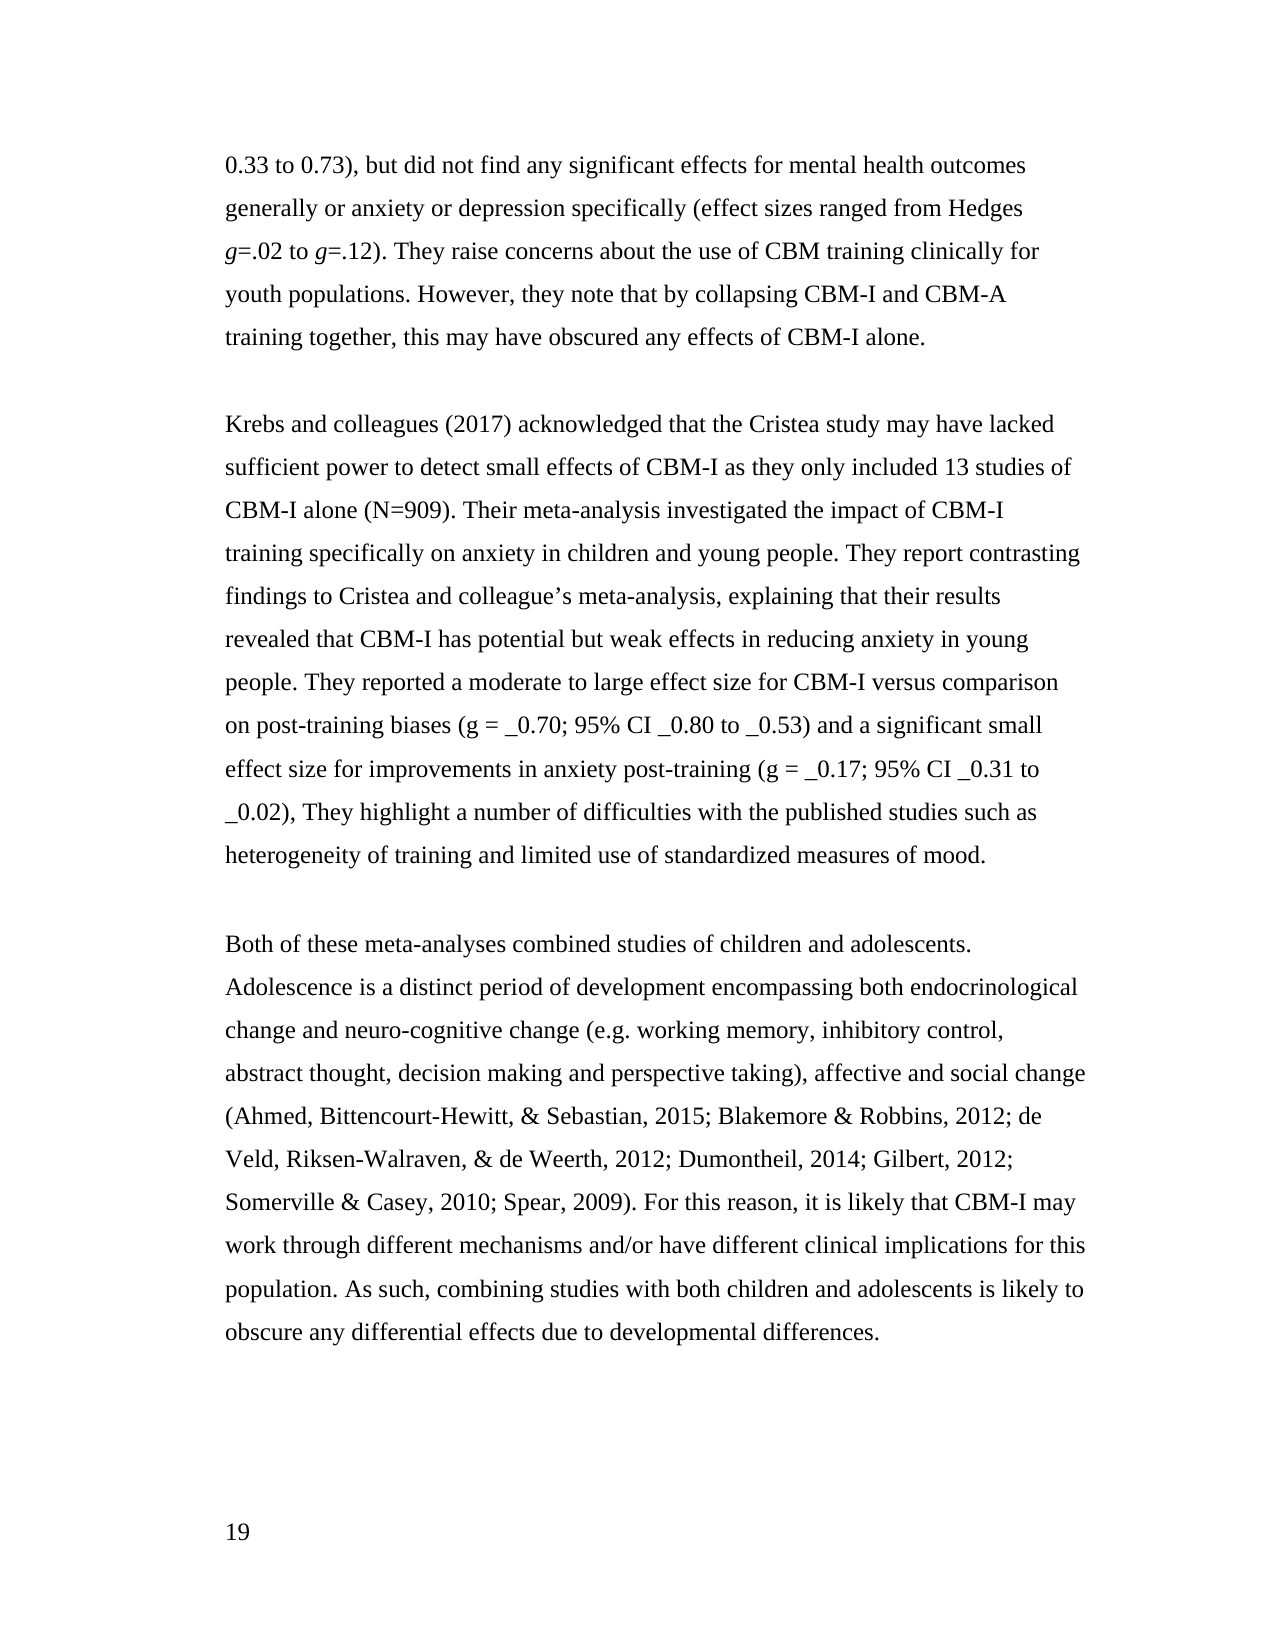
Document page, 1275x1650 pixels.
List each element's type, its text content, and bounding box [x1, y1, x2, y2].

text Both of these meta-analyses combined studies of children and adolescents. Adolescence is a distinct period of development encompassing both endocrinological change and neuro-cognitive change (e.g. working memory, inhibitory control, abstract thought, decision making and perspective taking), affective and social change (Ahmed, Bittencourt-Hewitt, & Sebastian, 2015; Blakemore & Robbins, 2012; de Veld, Riksen-Walraven, & de Weerth, 2012; Dumontheil, 2014; Gilbert, 2012; Somerville & Casey, 2010; Spear, 2009). For this reason, it is likely that CBM-I may work through different mechanisms and/or have different clinical implications for this population. As such, combining studies with both children and adolescents is likely to obscure any differential effects due to developmental differences. [225, 929, 1087, 1346]
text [225, 150, 1087, 351]
text Krebs and colleagues (2017) acknowledged that the Cristea study may have lacked sufficient power to detect small effects of CBM-I as they only included 13 studies of CBM-I alone (N=909). Their meta-analysis investigated the impact of CBM-I training specifically on anxiety in children and young people. They report contrasting findings to Cristea and colleague’s meta-analysis, explaining that their results revealed that CBM-I has potential but weak effects in reducing anxiety in young people. They reported a moderate to large effect size for CBM-I versus comparison on post-training biases (g = _0.70; 95% CI _0.80 to _0.53) and a significant small effect size for improvements in anxiety post-training (g = _0.17; 95% CI _0.31 to _0.02), They highlight a number of difficulties with the published studies such as heterogeneity of training and limited use of standardized measures of mood. [225, 409, 1087, 869]
